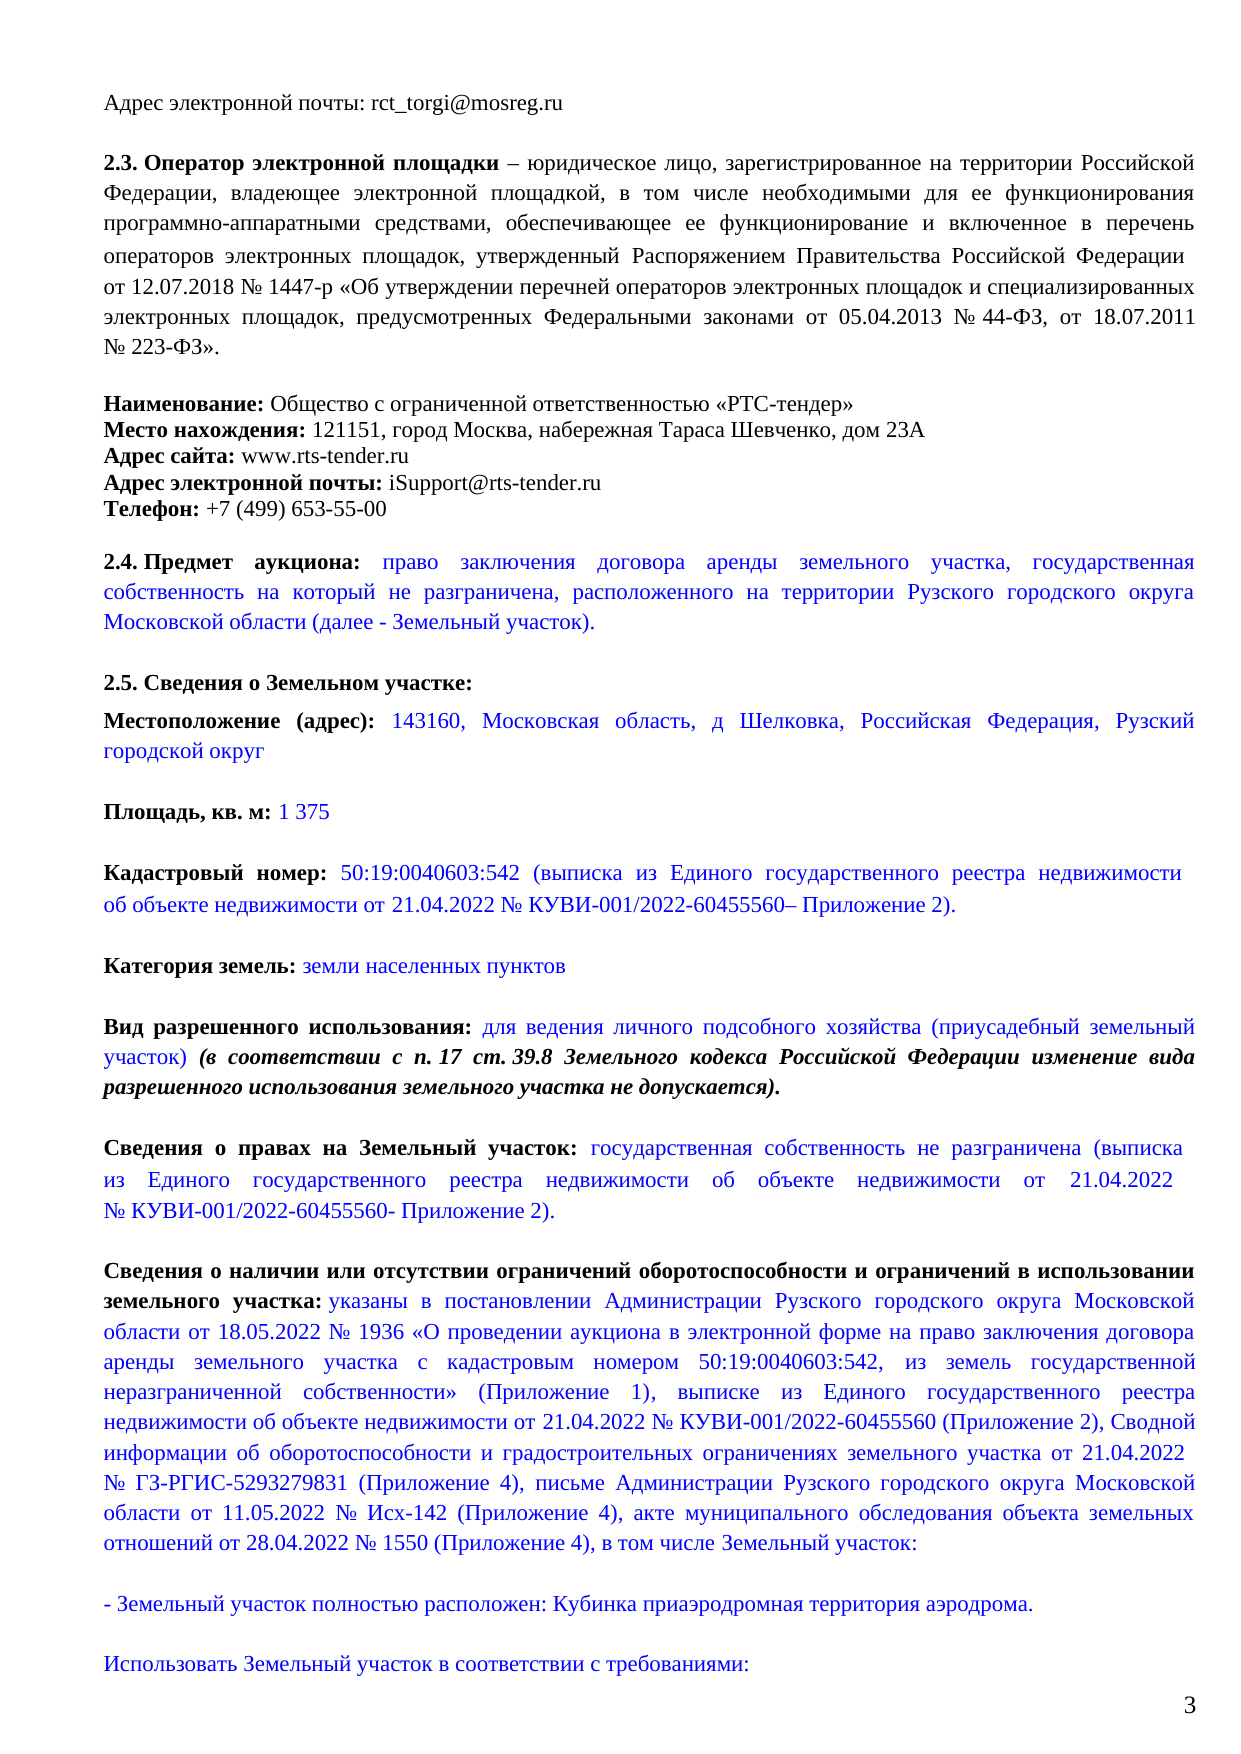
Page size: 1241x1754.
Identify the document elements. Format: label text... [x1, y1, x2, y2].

text Местоположение (адрес): 143160, Московская область, д Шелковка, Российская Федерация, Рузский городской округ [103, 707, 1196, 764]
text Кадастровый номер: 50:19:0040603:542 (выписка из Единого государственного реестра недвижимости об объекте недвижимости от 21.04.2022 № КУВИ-001/2022-60455560– Приложение 2). [103, 859, 1196, 918]
text Место нахождения: 121151, город Москва, набережная Тараса Шевченко, дом 23А [103, 416, 1196, 442]
text 2.4. Предмет аукциона: право заключения договора аренды земельного участка, государственная собственность на который не разграничена, расположенного на территории Рузского городского округа Московской области (далее - Земельный участок). [103, 548, 1196, 634]
text Сведения о наличии или отсутствии ограничений оборотоспособности и ограничений в использовании земельного участка: указаны в постановлении Администрации Рузского городского округа Московской области от 18.05.2022 № 1936 «О проведении аукциона в электронной форме на право заключения договора аренды земельного участка с кадастровым номером 50:19:0040603:542, из земель государственной неразграниченной собственности» (Приложение 1), выписке из Единого государственного реестра недвижимости об объекте недвижимости от 21.04.2022 № КУВИ-001/2022-60455560 (Приложение 2), Сводной информации об оборотоспособности и градостроительных ограничениях земельного участка от 21.04.2022 № ГЗ-РГИС-5293279831 (Приложение 4), письме Администрации Рузского городского округа Московской области от 11.05.2022 № Исх-142 (Приложение 4), акте муниципального обследования объекта земельных отношений от 28.04.2022 № 1550 (Приложение 4), в том числе Земельный участок: [103, 1257, 1196, 1556]
text Использовать Земельный участок в соответствии с требованиями: [103, 1650, 1196, 1676]
text Площадь, кв. м: 1 375 [103, 798, 1196, 824]
text Сведения о правах на Земельный участок: государственная собственность не разграничена (выписка из Единого государственного реестра недвижимости об объекте недвижимости от 21.04.2022 № КУВИ-001/2022-60455560- Приложение 2). [103, 1134, 1196, 1223]
text Адрес электронной почты: iSupport@rts-tender.ru [103, 469, 1196, 495]
text Телефон: +7 (499) 653-55-00 [103, 495, 1196, 521]
text Адрес электронной почты: rct_torgi@mosreg.ru [103, 89, 1196, 115]
text 2.5. Сведения о Земельном участке: [103, 669, 1196, 695]
text Наименование: Общество с ограниченной ответственностью «РТС-тендер» [103, 390, 1196, 416]
text - Земельный участок полностью расположен: Кубинка приаэродромная территория аэродрома. [103, 1590, 1196, 1616]
text Адрес сайта: www.rts-tender.ru [103, 442, 1196, 469]
text Вид разрешенного использования: для ведения личного подсобного хозяйства (приусадебный земельный участок) (в соответствии с п. 17 ст. 39.8 Земельного кодекса Российской Федерации изменение вида разрешенного использования земельного участка не допускается). [103, 1013, 1196, 1100]
text 2.3. Оператор электронной площадки – юридическое лицо, зарегистрированное на территории Российской Федерации, владеющее электронной площадкой, в том числе необходимыми для ее функционирования программно-аппаратными средствами, обеспечивающее ее функционирование и включенное в перечень операторов электронных площадок, утвержденный Распоряжением Правительства Российской Федерации от 12.07.2018 № 1447-р «Об утверждении перечней операторов электронных площадок и специализированных электронных площадок, предусмотренных Федеральными законами от 05.04.2013 № 44-ФЗ, от 18.07.2011 № 223-ФЗ». [103, 149, 1196, 359]
text Категория земель: земли населенных пунктов [103, 952, 1196, 979]
